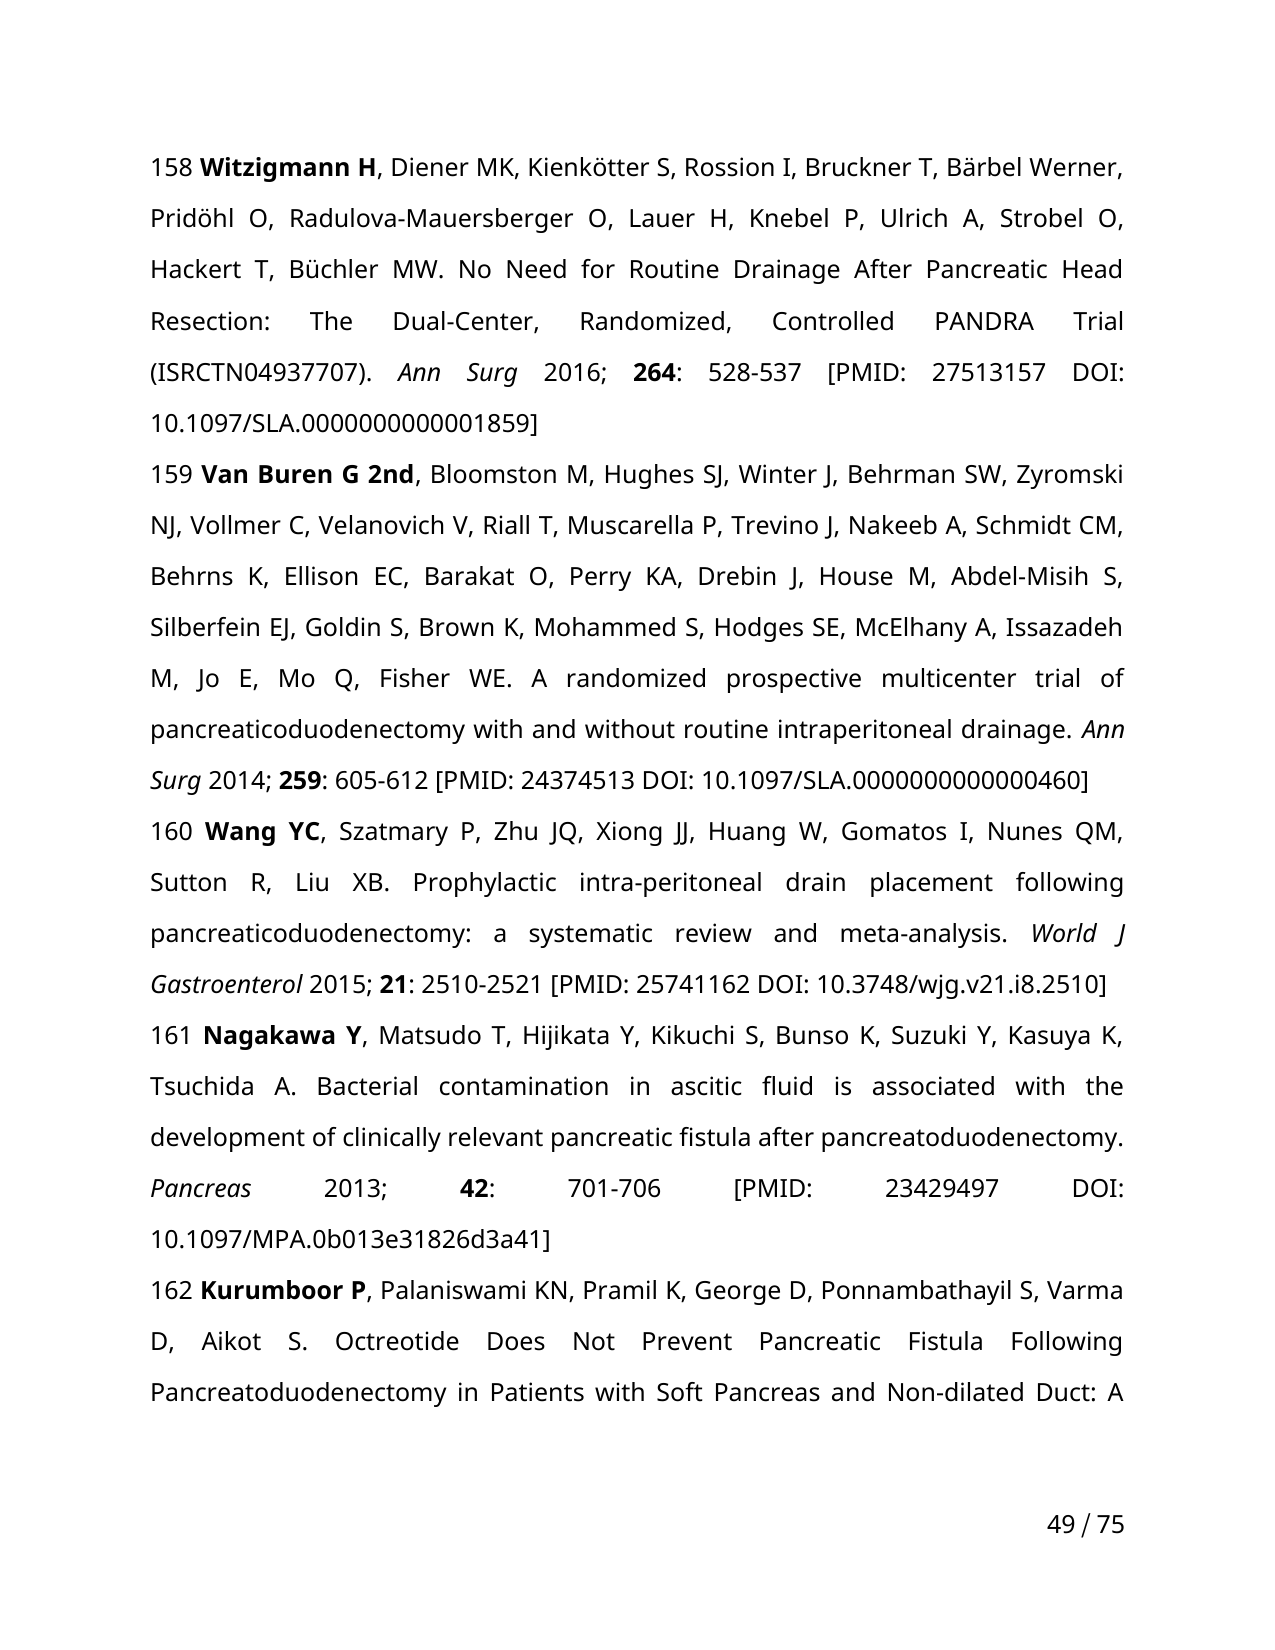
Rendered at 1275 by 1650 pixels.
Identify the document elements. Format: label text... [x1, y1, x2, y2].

text 160 Wang YC, Szatmary P, Zhu JQ, Xiong JJ, Huang W, Gomatos I, Nunes QM, Sutton R, Liu XB. Prophylactic intra-peritoneal drain placement following pancreaticoduodenectomy: a systematic review and meta-analysis. World J Gastroenterol 2015; 21: 2510-2521 [PMID: 25741162 DOI: 10.3748/wjg.v21.i8.2510] [150, 813, 1125, 1001]
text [150, 1273, 1125, 1409]
text 158 Witzigmann H, Diener MK, Kienkötter S, Rossion I, Bruckner T, Bärbel Werner, Pridöhl O, Radulova-Mauersberger O, Lauer H, Knebel P, Ulrich A, Strobel O, Hackert T, Büchler MW. No Need for Routine Drainage After Pancreatic Head Resection: The Dual-Center, Randomized, Controlled PANDRA Trial (ISRCTN04937707). Ann Surg 2016; 264: 528-537 [PMID: 27513157 DOI: 10.1097/SLA.0000000000001859] [150, 150, 1125, 439]
text 161 Nagakawa Y, Matsudo T, Hijikata Y, Kikuchi S, Bunso K, Suzuki Y, Kasuya K, Tsuchida A. Bacterial contamination in ascitic fluid is associated with the development of clinically relevant pancreatic fistula after pancreatoduodenectomy. Pancreas 2013; 42: 701-706 [PMID: 23429497 DOI: 10.1097/MPA.0b013e31826d3a41] [150, 1018, 1125, 1256]
text 159 Van Buren G 2nd, Bloomston M, Hughes SJ, Winter J, Behrman SW, Zyromski NJ, Vollmer C, Velanovich V, Riall T, Muscarella P, Trevino J, Nakeeb A, Schmidt CM, Behrns K, Ellison EC, Barakat O, Perry KA, Drebin J, House M, Abdel-Misih S, Silberfein EJ, Goldin S, Brown K, Mohammed S, Hodges SE, McElhany A, Issazadeh M, Jo E, Mo Q, Fisher WE. A randomized prospective multicenter trial of pancreaticoduodenectomy with and without routine intraperitoneal drainage. Ann Surg 2014; 259: 605-612 [PMID: 24374513 DOI: 10.1097/SLA.0000000000000460] [150, 456, 1125, 797]
